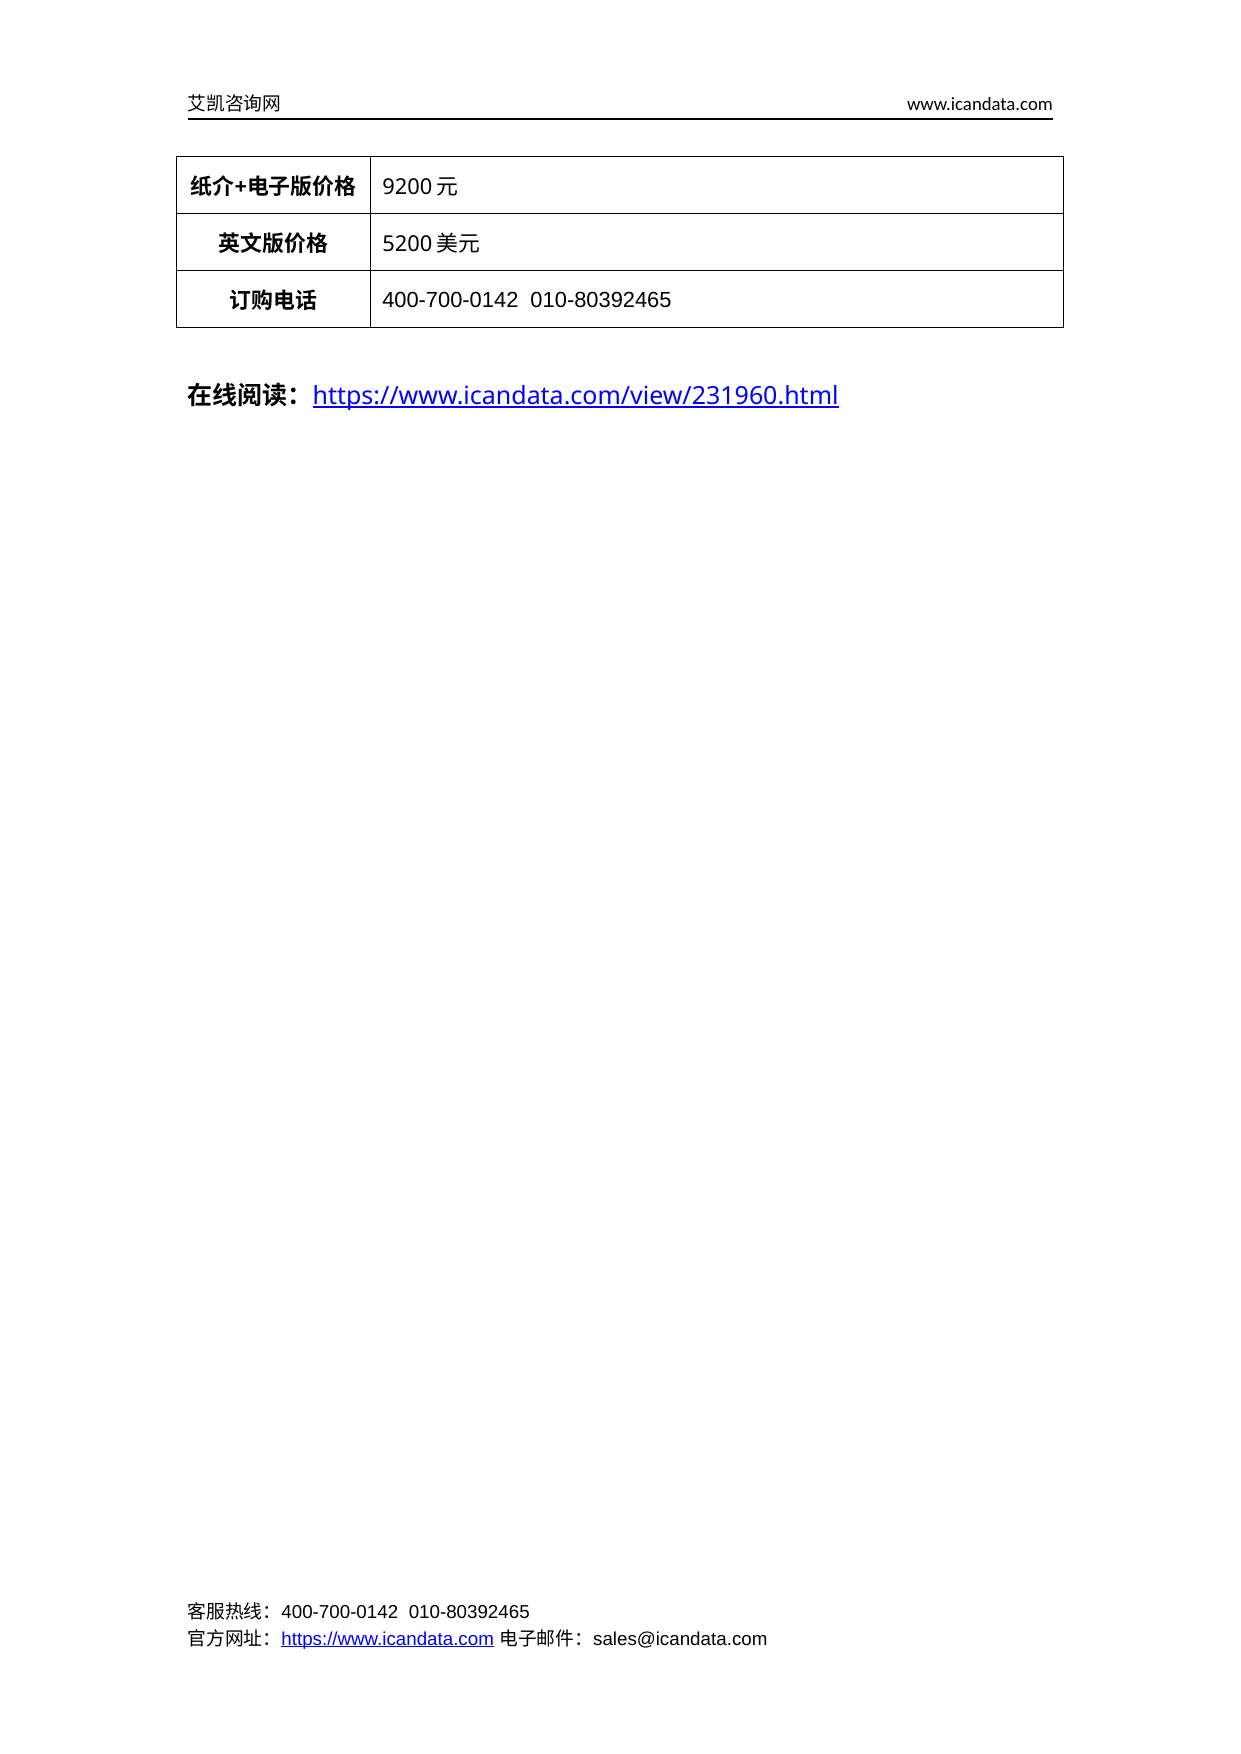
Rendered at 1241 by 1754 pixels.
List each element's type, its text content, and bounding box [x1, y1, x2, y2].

table_cell 纸介+电子版价格 [177, 157, 370, 213]
table_cell 400-700-0142 010-80392465 [371, 271, 1063, 327]
table_cell 9200元 [371, 157, 1063, 213]
table_cell 英文版价格 [177, 214, 370, 270]
table_cell 5200美元 [371, 214, 1063, 270]
text 在线阅读：https://www.icandata.com/view/231960.html [187, 361, 1053, 426]
table_cell 订购电话 [177, 271, 370, 327]
